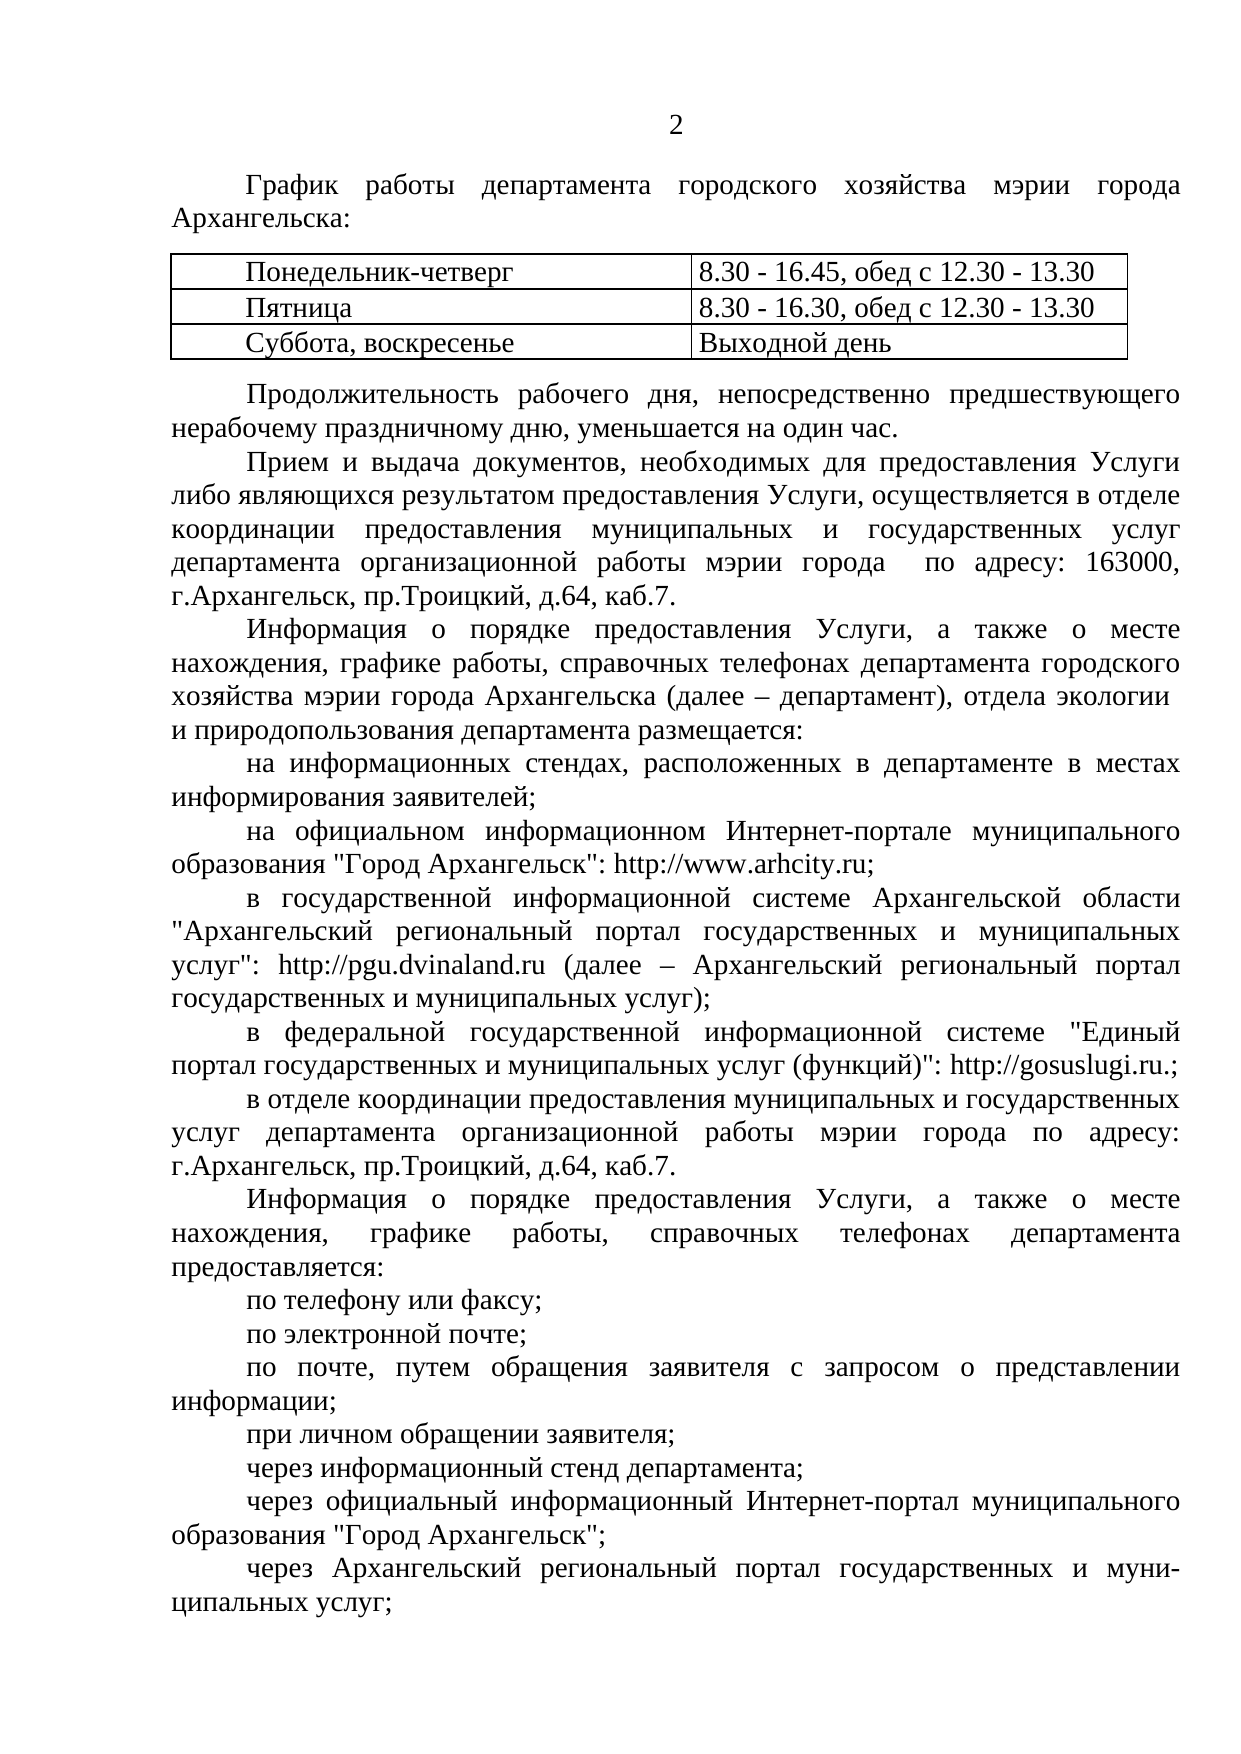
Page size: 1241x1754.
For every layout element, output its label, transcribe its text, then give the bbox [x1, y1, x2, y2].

text Информация о порядке предоставления Услуги, а также о месте нахождения, графике работы, справочных телефонах департамента городского хозяйства мэрии города Архангельска (далее – департамент), отдела экологии и природопользования департамента размещается: [171, 611, 1181, 746]
text через Архангельский региональный портал государственных и муни-ципальных услуг; [171, 1551, 1181, 1618]
text на информационных стендах, расположенных в департаменте в местах информирования заявителей; [171, 746, 1181, 813]
text Информация о порядке предоставления Услуги, а также о месте нахождения, графике работы, справочных телефонах департамента предоставляется: [171, 1182, 1181, 1282]
text График работы департамента городского хозяйства мэрии города Архангельска: [171, 167, 1181, 234]
table_cell Суббота, воскресенье [172, 325, 691, 358]
text по почте, путем обращения заявителя с запросом о представлении информации; [171, 1349, 1181, 1416]
table_header Понедельник-четверг [172, 255, 691, 288]
text Прием и выдача документов, необходимых для предоставления Услуги либо являющихся результатом предоставления Услуги, осуществляется в отделе координации предоставления муниципальных и государственных услуг департамента организационной работы мэрии города по адресу: 163000, г.Архангельск, пр.Троицкий, д.64, каб.7. [171, 444, 1181, 611]
table_cell 8.30 - 16.30, обед с 12.30 - 13.30 [692, 290, 1127, 323]
text 2 [171, 107, 1181, 141]
table_cell Выходной день [692, 325, 1127, 358]
table_cell Пятница [172, 290, 691, 323]
text по телефону или факсу; [171, 1282, 1181, 1316]
text в федеральной государственной информационной системе "Единый портал государственных и муниципальных услуг (функций)": http://gosuslugi.ru.; [171, 1014, 1181, 1081]
text на официальном информационном Интернет-портале муниципального образования "Город Архангельск": http://www.arhcity.ru; [171, 813, 1181, 880]
text по электронной почте; [171, 1316, 1181, 1349]
text через информационный стенд департамента; [171, 1450, 1181, 1483]
text Продолжительность рабочего дня, непосредственно предшествующего нерабочему праздничному дню, уменьшается на один час. [171, 377, 1181, 444]
text в отделе координации предоставления муниципальных и государственных услуг департамента организационной работы мэрии города по адресу: г.Архангельск, пр.Троицкий, д.64, каб.7. [171, 1081, 1181, 1182]
text при личном обращении заявителя; [171, 1416, 1181, 1450]
table_header 8.30 - 16.45, обед с 12.30 - 13.30 [692, 255, 1127, 288]
text через официальный информационный Интернет-портал муниципального образования "Город Архангельск"; [171, 1483, 1181, 1551]
text в государственной информационной системе Архангельской области "Архангельский региональный портал государственных и муниципальных услуг": http://pgu.dvinaland.ru (далее – Архангельский региональный портал государственных и муниципальных услуг); [171, 880, 1181, 1014]
